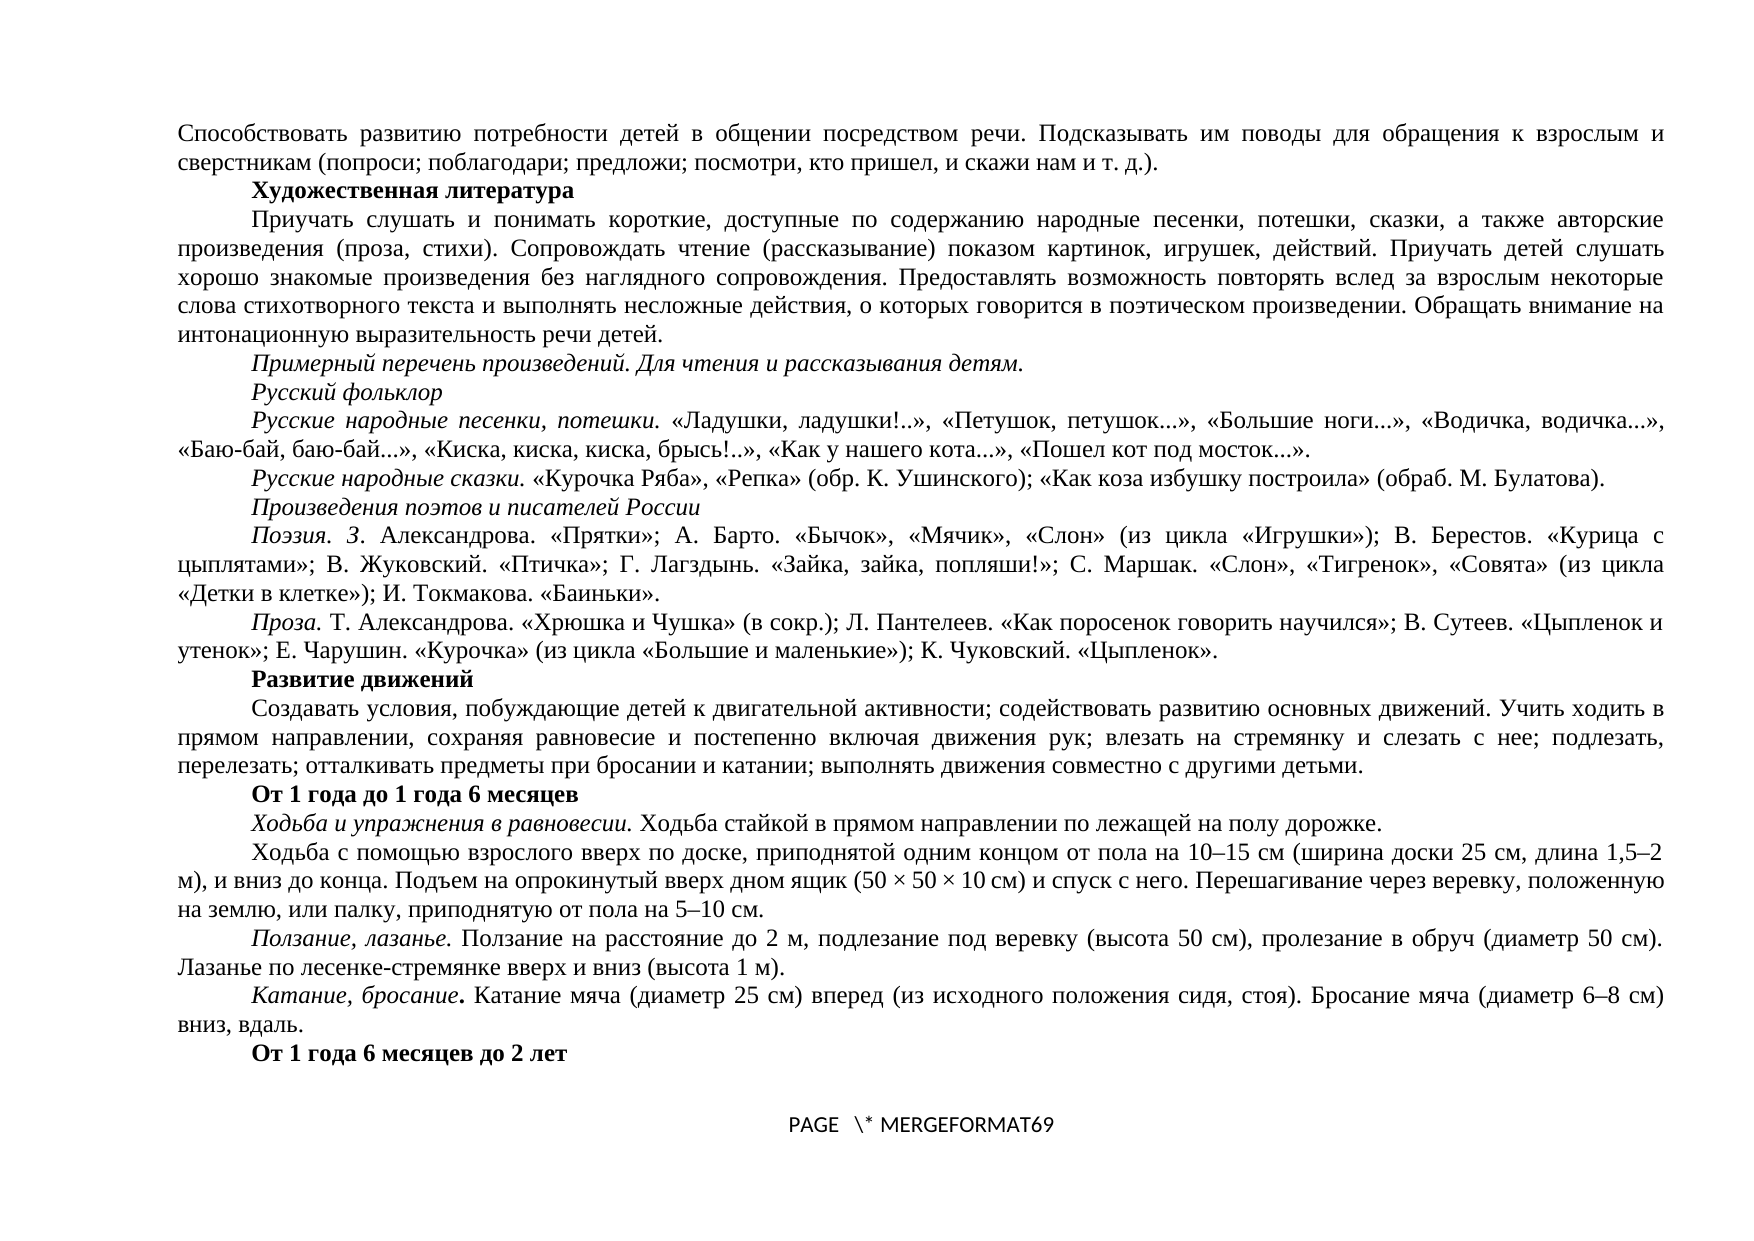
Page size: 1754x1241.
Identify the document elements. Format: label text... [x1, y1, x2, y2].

text От 1 года до 1 года 6 месяцев [177, 779, 1665, 808]
text Ползание, лазанье. Ползание на расстояние до 2 м, подлезание под веревку (высота 50 см), пролезание в обруч (диаметр 50 см). Лазанье по лесенке-стремянке вверх и вниз (высота 1 м). [177, 923, 1665, 981]
text Проза. Т. Александрова. «Хрюшка и Чушка» (в сокр.); Л. Пантелеев. «Как поросенок говорить научился»; В. Сутеев. «Цыпленок и утенок»; Е. Чарушин. «Курочка» (из цикла «Большие и маленькие»); К. Чуковский. «Цыпленок». [177, 607, 1665, 664]
text Примерный перечень произведений. Для чтения и рассказывания детям. [177, 348, 1665, 377]
text Приучать слушать и понимать короткие, доступные по содержанию народные песенки, потешки, сказки, а также авторские произведения (проза, стихи). Сопровождать чтение (рассказывание) показом картинок, игрушек, действий. Приучать детей слушать хорошо знакомые произведения без наглядного сопровождения. Предоставлять возможность повторять вслед за взрослым некоторые слова стихотворного текста и выполнять несложные действия, о которых говорится в поэтическом произведении. Обращать внимание на интонационную выразительность речи детей. [177, 204, 1665, 348]
text Ходьба с помощью взрослого вверх по доске, приподнятой одним концом от пола на 10–15 см (ширина доски 25 см, длина 1,5–2 м), и вниз до конца. Подъем на опрокинутый вверх дном ящик (50 × 50 × 10 см) и спуск с него. Перешагивание через веревку, положенную на землю, или палку, приподнятую от пола на 5–10 см. [177, 837, 1665, 923]
text От 1 года 6 месяцев до 2 лет [177, 1038, 1665, 1067]
text Поэзия. З. Александрова. «Прятки»; А. Барто. «Бычок», «Мячик», «Слон» (из цикла «Игрушки»); В. Берестов. «Курица с цыплятами»; В. Жуковский. «Птичка»; Г. Лагздынь. «Зайка, зайка, попляши!»; С. Маршак. «Слон», «Тигренок», «Совята» (из цикла «Детки в клетке»); И. Токмакова. «Баиньки». [177, 521, 1665, 607]
text Развитие движений [177, 664, 1665, 693]
text Катание, бросание. Катание мяча (диаметр 25 см) вперед (из исходного положения сидя, стоя). Бросание мяча (диаметр 6–8 см) вниз, вдаль. [177, 981, 1665, 1038]
text Русский фольклор [177, 377, 1665, 406]
text Русские народные сказки. «Курочка Ряба», «Репка» (обр. К. Ушинского); «Как коза избушку построила» (обраб. М. Булатова). [177, 463, 1665, 492]
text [177, 118, 1665, 176]
text Русские народные песенки, потешки. «Ладушки, ладушки!..», «Петушок, петушок...», «Большие ноги...», «Водичка, водичка...», «Баю-бай, баю-бай...», «Киска, киска, киска, брысь!..», «Как у нашего кота...», «Пошел кот под мосток...». [177, 406, 1665, 463]
text Создавать условия, побуждающие детей к двигательной активности; содействовать развитию основных движений. Учить ходить в прямом направлении, сохраняя равновесие и постепенно включая движения рук; влезать на стремянку и слезать с нее; подлезать, перелезать; отталкивать предметы при бросании и катании; выполнять движения совместно с другими детьми. [177, 693, 1665, 779]
text Художественная литература [177, 176, 1665, 204]
text Произведения поэтов и писателей России [177, 492, 1665, 521]
text Ходьба и упражнения в равновесии. Ходьба стайкой в прямом направлении по лежащей на полу дорожке. [177, 808, 1665, 837]
